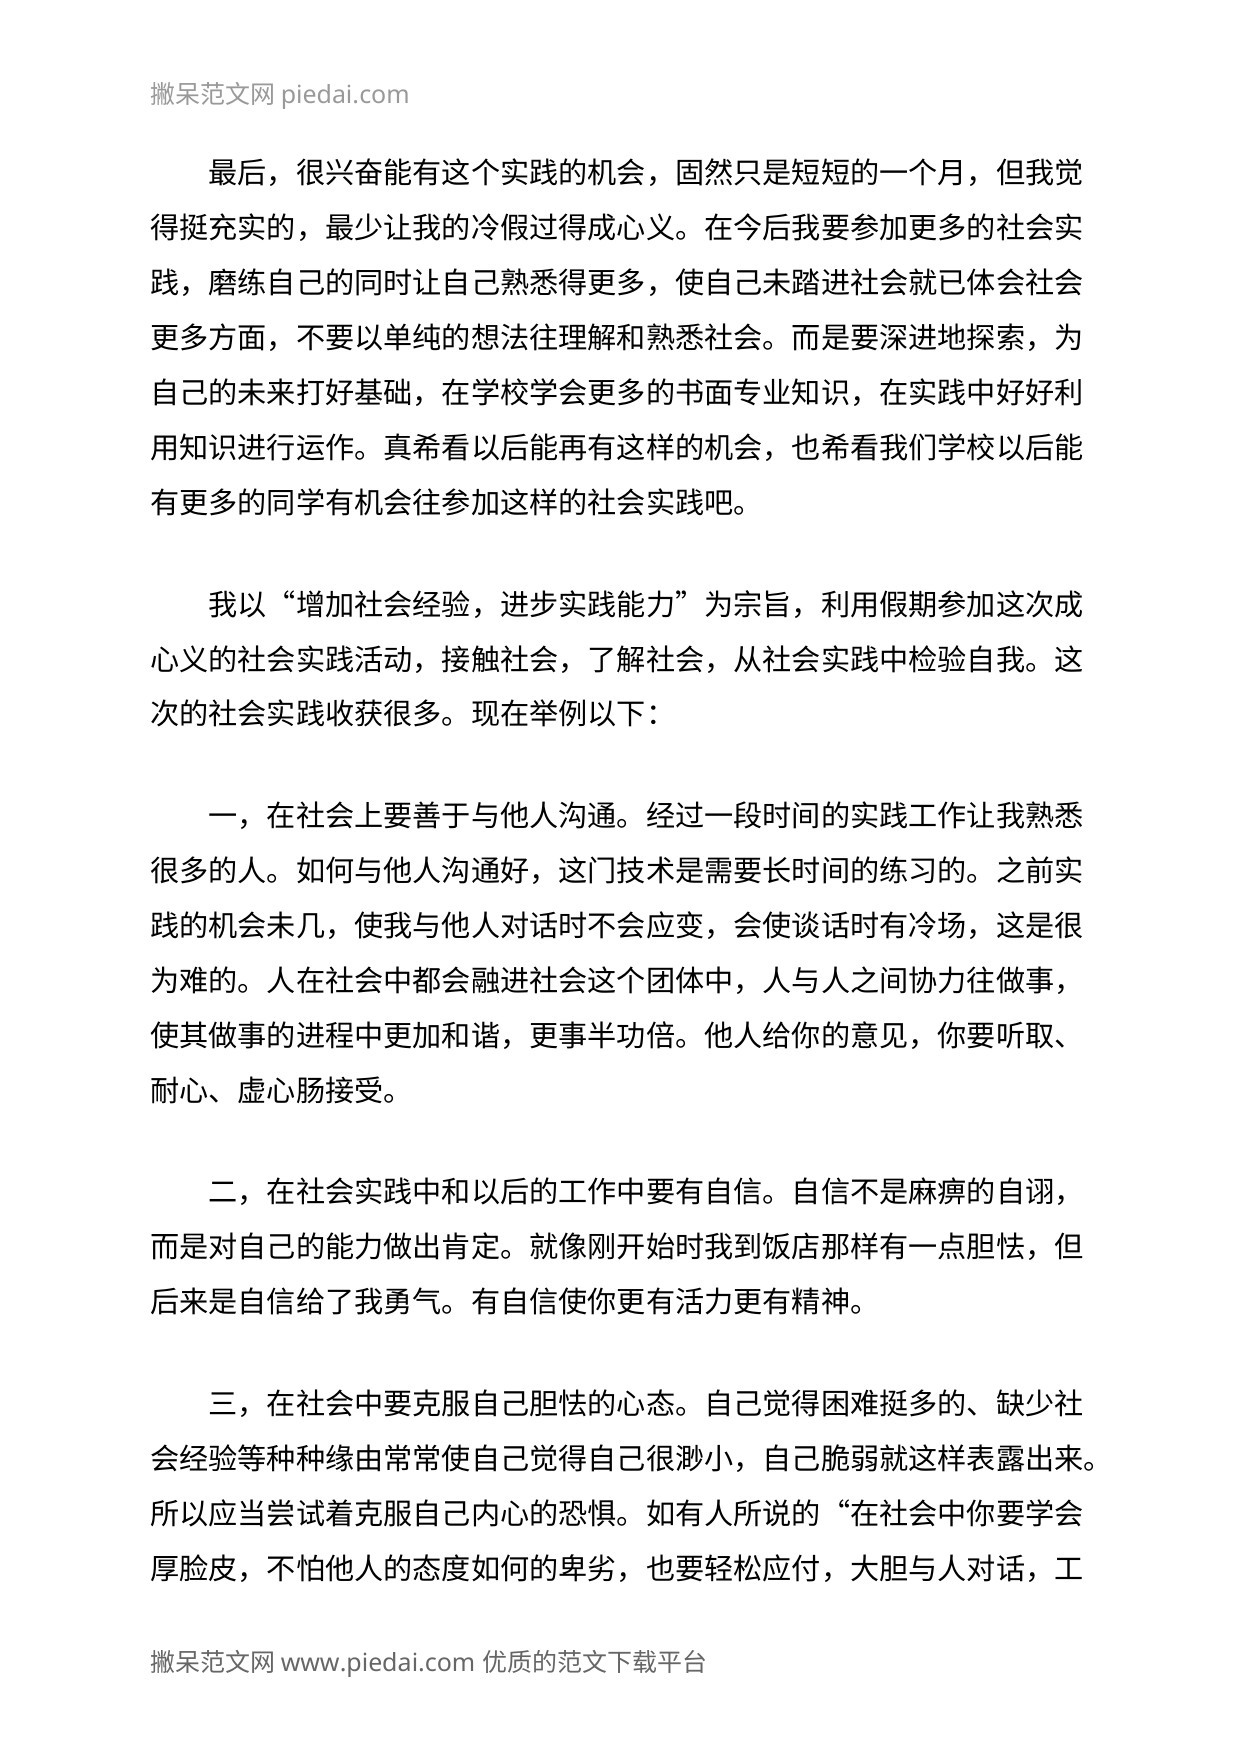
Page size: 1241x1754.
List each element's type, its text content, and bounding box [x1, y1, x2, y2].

text 二，在社会实践中和以后的工作中要有自信。自信不是麻痹的自诩，而是对自己的能力做出肯定。就像刚开始时我到饭店那样有一点胆怯，但后来是自信给了我勇气。有自信使你更有活力更有精神。 [150, 1169, 1090, 1321]
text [150, 1381, 1090, 1587]
text 最后，很兴奋能有这个实践的机会，固然只是短短的一个月，但我觉得挺充实的，最少让我的冷假过得成心义。在今后我要参加更多的社会实践，磨练自己的同时让自己熟悉得更多，使自己未踏进社会就已体会社会更多方面，不要以单纯的想法往理解和熟悉社会。而是要深进地探索，为自己的未来打好基础，在学校学会更多的书面专业知识，在实践中好好利用知识进行运作。真希看以后能再有这样的机会，也希看我们学校以后能有更多的同学有机会往参加这样的社会实践吧。 [150, 150, 1090, 522]
text 一，在社会上要善于与他人沟通。经过一段时间的实践工作让我熟悉很多的人。如何与他人沟通好，这门技术是需要长时间的练习的。之前实践的机会未几，使我与他人对话时不会应变，会使谈话时有冷场，这是很为难的。人在社会中都会融进社会这个团体中，人与人之间协力往做事，使其做事的进程中更加和谐，更事半功倍。他人给你的意见，你要听取、耐心、虚心肠接受。 [150, 793, 1090, 1109]
text 我以“增加社会经验，进步实践能力”为宗旨，利用假期参加这次成心义的社会实践活动，接触社会，了解社会，从社会实践中检验自我。这次的社会实践收获很多。现在举例以下： [150, 581, 1090, 733]
